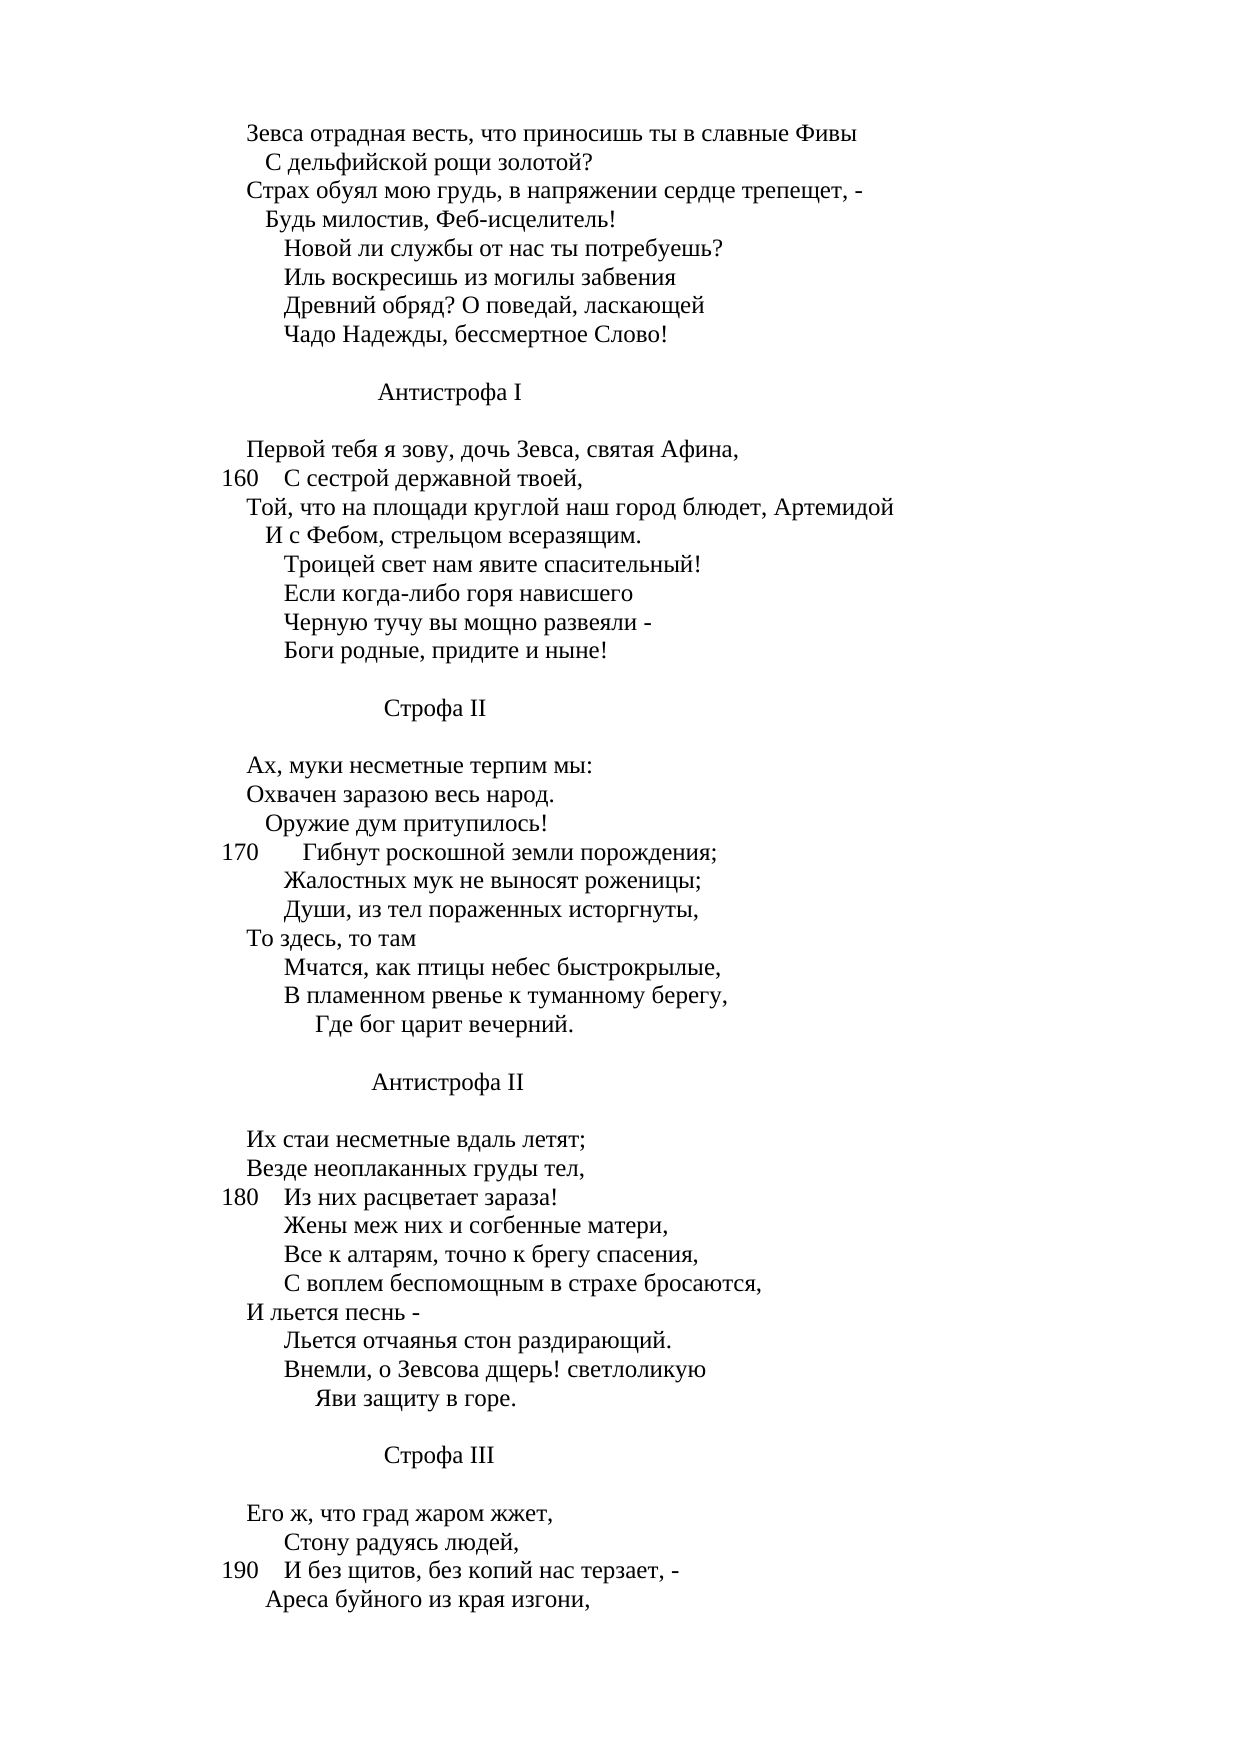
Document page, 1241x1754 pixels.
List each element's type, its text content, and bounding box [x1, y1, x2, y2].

text И льется песнь - [177, 1297, 1152, 1326]
text Троицей свет нам явите спасительный! [177, 549, 1152, 578]
text Везде неоплаканных груды тел, [177, 1153, 1152, 1182]
text Страх обуял мою грудь, в напряжении сердце трепещет, - [177, 176, 1152, 204]
text И с Фебом, стрельцом всеразящим. [177, 521, 1152, 549]
text 180 Из них расцветает зараза! [177, 1182, 1152, 1211]
text В пламенном рвенье к туманному берегу, [177, 981, 1152, 1009]
text С дельфийской рощи золотой? [177, 147, 1152, 176]
text Древний обряд? О поведай, ласкающей [177, 291, 1152, 319]
text Ареса буйного из края изгони, [177, 1584, 1152, 1613]
text Стону радуясь людей, [177, 1527, 1152, 1556]
text Иль воскресишь из могилы забвения [177, 262, 1152, 291]
text Его ж, что град жаром жжет, [177, 1498, 1152, 1527]
text Будь милостив, Феб-исцелитель! [177, 204, 1152, 233]
text С воплем беспомощным в страхе бросаются, [177, 1268, 1152, 1297]
text Жалостных мук не выносят роженицы; [177, 866, 1152, 894]
text Ах, муки несметные терпим мы: [177, 751, 1152, 779]
text Где бог царит вечерний. [177, 1009, 1152, 1038]
text Строфа II [177, 693, 1152, 722]
text Души, из тел пораженных исторгнуты, [177, 894, 1152, 923]
text Охвачен заразою весь народ. [177, 779, 1152, 808]
text Все к алтарям, точно к брегу спасения, [177, 1239, 1152, 1268]
text Жены меж них и согбенные матери, [177, 1211, 1152, 1239]
text Новой ли службы от нас ты потребуешь? [177, 233, 1152, 262]
text Черную тучу вы мощно развеяли - [177, 607, 1152, 636]
text Мчатся, как птицы небес быстрокрылые, [177, 952, 1152, 981]
text 190 И без щитов, без копий нас терзает, - [177, 1556, 1152, 1584]
text Боги родные, придите и ныне! [177, 636, 1152, 664]
text Если когда-либо горя нависшего [177, 578, 1152, 607]
text Антистрофа II [177, 1067, 1152, 1096]
text Внемли, о Зевсова дщерь! светлоликую [177, 1354, 1152, 1383]
text Яви защиту в горе. [177, 1383, 1152, 1412]
text Оружие дум притупилось! [177, 808, 1152, 837]
text Чадо Надежды, бессмертное Слово! [177, 319, 1152, 348]
text То здесь, то там [177, 923, 1152, 952]
text 170 Гибнут роскошной земли порождения; [177, 837, 1152, 866]
text Той, что на площади круглой наш город блюдет, Артемидой [177, 492, 1152, 521]
text Первой тебя я зову, дочь Зевса, святая Афина, [177, 434, 1152, 463]
text Их стаи несметные вдаль летят; [177, 1124, 1152, 1153]
text Строфа III [177, 1441, 1152, 1469]
text 160 С сестрой державной твоей, [177, 463, 1152, 492]
text Зевса отрадная весть, что приносишь ты в славные Фивы [177, 118, 1152, 147]
text Льется отчаянья стон раздирающий. [177, 1326, 1152, 1354]
text Антистрофа I [177, 377, 1152, 406]
